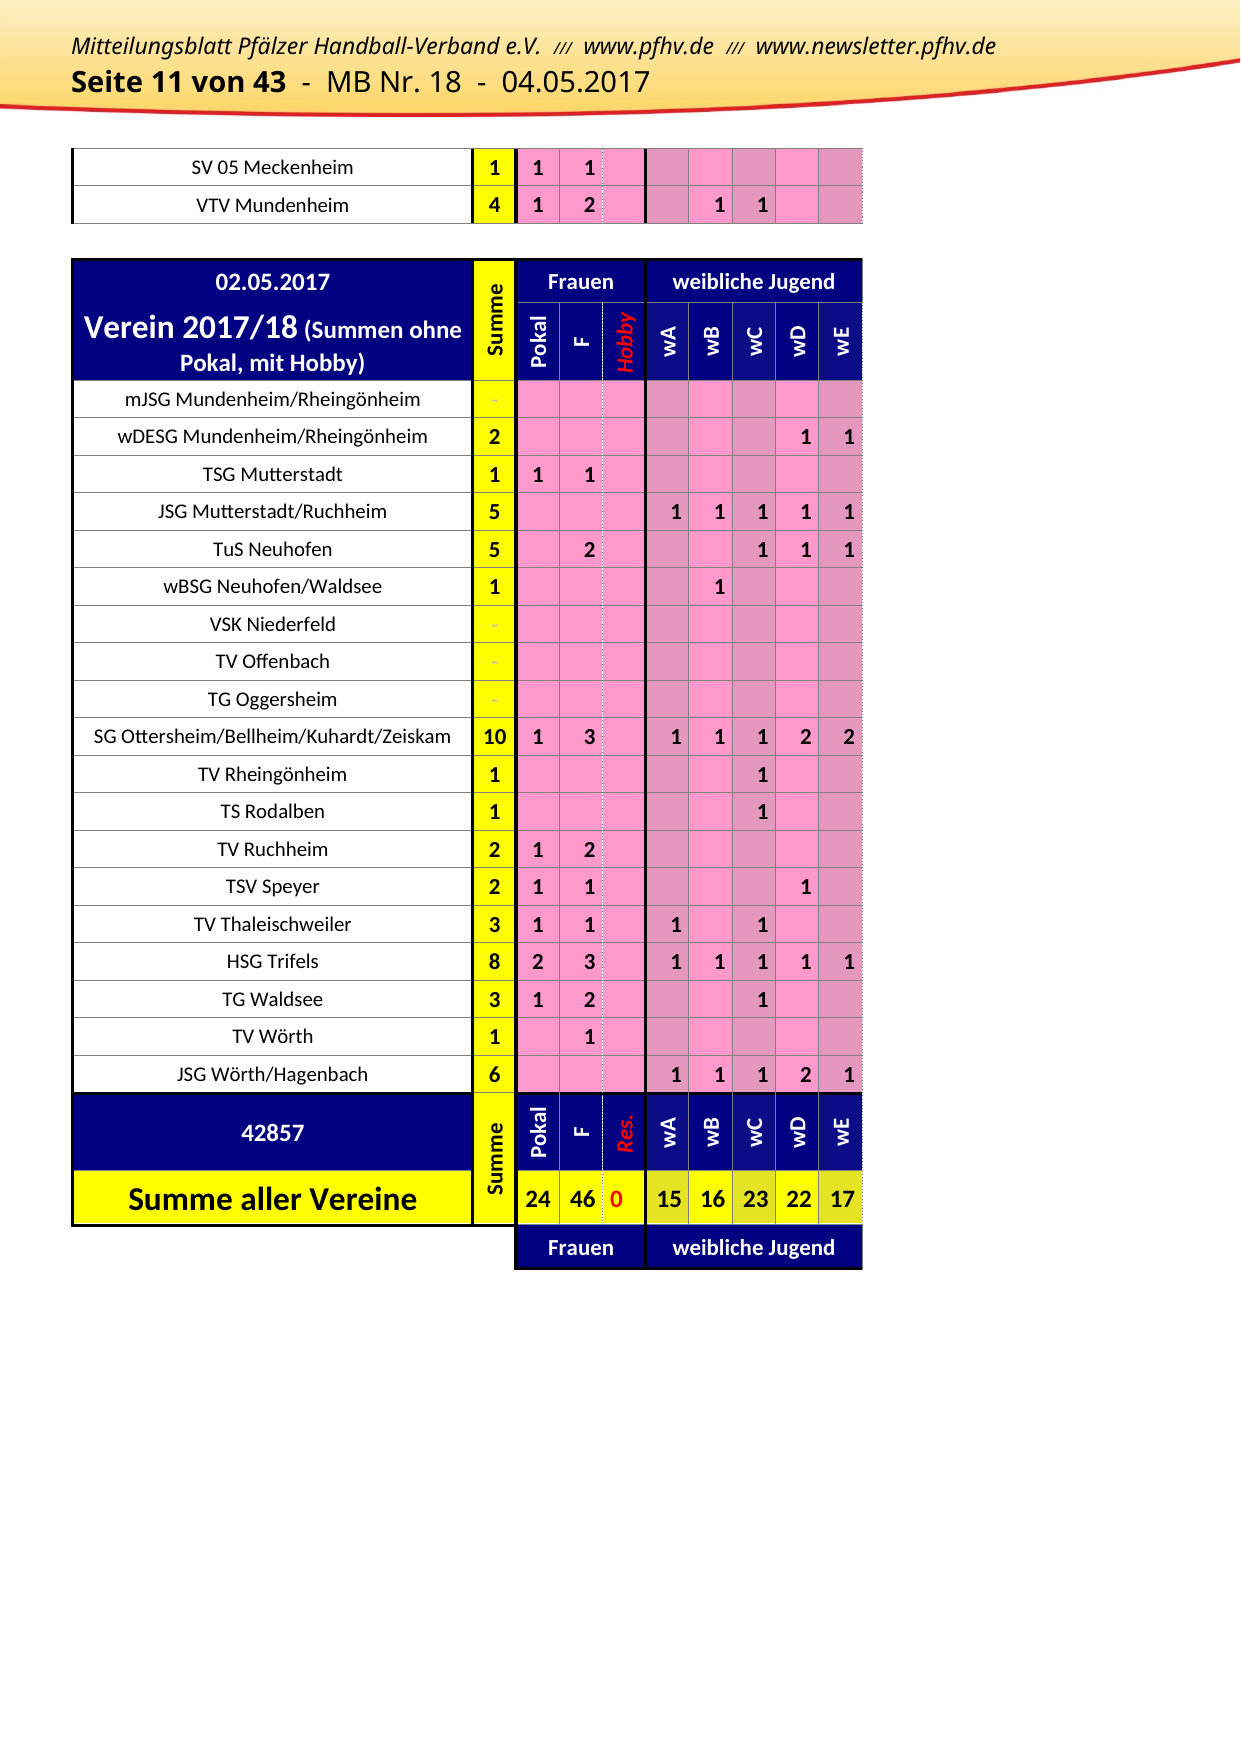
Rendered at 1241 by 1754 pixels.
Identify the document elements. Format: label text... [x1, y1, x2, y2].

table_cell 46 [560, 1171, 602, 1223]
table_cell 1 [733, 1056, 775, 1092]
table_cell 8 [474, 943, 514, 980]
table_cell [603, 906, 644, 942]
table_cell 1 [647, 493, 688, 530]
table_cell [603, 531, 644, 567]
table_cell 1 [776, 943, 818, 980]
table_cell [776, 831, 818, 867]
table_cell TSV Speyer [74, 868, 471, 905]
table_cell [518, 493, 559, 530]
table_cell F [560, 303, 602, 380]
table_cell [819, 643, 862, 680]
table_cell [603, 149, 644, 185]
table_cell - [474, 606, 514, 642]
table_cell - [474, 381, 514, 417]
table_cell Res. [603, 1095, 644, 1170]
table_cell 2 [776, 1056, 818, 1092]
table_cell 1 [819, 531, 862, 567]
table_cell 2 [474, 418, 514, 455]
table_cell 1 [518, 906, 559, 942]
table_cell 1 [474, 456, 514, 492]
table_cell 1 [647, 718, 688, 755]
table_cell [647, 981, 688, 1017]
table_cell - [474, 681, 514, 717]
table_cell [647, 531, 688, 567]
table_cell [776, 756, 818, 792]
table_cell 4 [474, 186, 514, 223]
table_cell [518, 1018, 559, 1055]
table_cell 24 [518, 1171, 559, 1223]
table_cell 1 [474, 149, 514, 185]
table_cell 16 [689, 1171, 732, 1223]
table_cell 3 [474, 981, 514, 1017]
table_cell 1 [776, 531, 818, 567]
table_cell VTV Mundenheim [74, 186, 471, 223]
table_cell 2 [560, 186, 602, 223]
table_header Summe [474, 261, 514, 380]
table_cell 1 [560, 456, 602, 492]
table_cell [560, 756, 602, 792]
table_cell Summe aller Vereine [74, 1171, 471, 1223]
table_cell [603, 418, 644, 455]
table_cell 22 [776, 1171, 818, 1223]
table_cell wD [776, 1095, 818, 1170]
table_cell 1 [819, 943, 862, 980]
table_cell [560, 681, 602, 717]
table_cell 2 [560, 531, 602, 567]
table_cell TG Waldsee [74, 981, 471, 1017]
table_cell [689, 606, 732, 642]
table_cell [819, 606, 862, 642]
table_cell HSG Trifels [74, 943, 471, 980]
table_cell TS Rodalben [74, 793, 471, 830]
table_cell 1 [819, 1056, 862, 1092]
table_cell [776, 456, 818, 492]
table_cell TV Thaleischweiler [74, 906, 471, 942]
table_cell 42857 [74, 1095, 471, 1170]
table_cell [689, 793, 732, 830]
table_cell 1 [819, 418, 862, 455]
table_cell TV Wörth [74, 1018, 471, 1055]
table_cell [603, 186, 644, 223]
table_cell wB [689, 1095, 732, 1170]
table_cell 1 [776, 493, 818, 530]
table_cell [689, 1018, 732, 1055]
table_cell 1 [518, 186, 559, 223]
table_cell Pokal [518, 303, 559, 380]
table_cell 1 [647, 906, 688, 942]
table_cell 1 [647, 1056, 688, 1092]
table_cell [776, 568, 818, 605]
table_cell 1 [689, 568, 732, 605]
table_cell [647, 606, 688, 642]
table_cell 1 [776, 868, 818, 905]
table_cell [689, 531, 732, 567]
table_cell 1 [560, 1018, 602, 1055]
table_cell 1 [560, 149, 602, 185]
table_cell [603, 718, 644, 755]
table_cell - [474, 643, 514, 680]
table_cell 17 [819, 1171, 862, 1223]
table_cell [819, 681, 862, 717]
table_cell 15 [647, 1171, 688, 1223]
table_cell [819, 981, 862, 1017]
table_cell 1 [689, 1056, 732, 1092]
table_cell [776, 1018, 818, 1055]
table_cell [603, 381, 644, 417]
table_cell TSG Mutterstadt [74, 456, 471, 492]
table_cell [776, 793, 818, 830]
table_cell [647, 381, 688, 417]
table_cell 1 [733, 943, 775, 980]
table_cell Pokal [518, 1095, 559, 1170]
table_cell [733, 149, 775, 185]
table_cell [603, 943, 644, 980]
table_cell [518, 681, 559, 717]
table_cell [689, 381, 732, 417]
table_cell [689, 418, 732, 455]
table_cell 1 [733, 718, 775, 755]
table_cell 1 [474, 1018, 514, 1055]
table_cell [560, 418, 602, 455]
table_cell [518, 643, 559, 680]
table_cell [603, 981, 644, 1017]
table_cell Verein 2017/18 (Summen ohne Pokal, mit Hobby) [74, 302, 471, 380]
table_cell TV Rheingönheim [74, 756, 471, 792]
table_cell [733, 606, 775, 642]
table_cell 1 [733, 981, 775, 1017]
table_cell [647, 868, 688, 905]
table_cell [819, 756, 862, 792]
table_cell 1 [474, 793, 514, 830]
table_cell 3 [474, 906, 514, 942]
table_cell [603, 868, 644, 905]
table_cell VSK Niederfeld [74, 606, 471, 642]
table_cell 1 [689, 718, 732, 755]
table_cell wA [647, 303, 688, 380]
table_cell wC [733, 303, 775, 380]
table_cell TuS Neuhofen [74, 531, 471, 567]
table_cell [776, 906, 818, 942]
table_cell [819, 568, 862, 605]
table_cell 1 [733, 756, 775, 792]
table_cell 1 [689, 943, 732, 980]
table_cell [776, 643, 818, 680]
table_cell [518, 756, 559, 792]
table_cell [647, 1018, 688, 1055]
table_cell 23 [733, 1171, 775, 1223]
table_cell [776, 606, 818, 642]
table_cell [560, 606, 602, 642]
table_cell [689, 831, 732, 867]
table_cell 1 [733, 906, 775, 942]
table_cell [603, 756, 644, 792]
table_cell 1 [474, 756, 514, 792]
table_cell [689, 981, 732, 1017]
table_cell [647, 643, 688, 680]
table_cell [819, 793, 862, 830]
table_cell [560, 568, 602, 605]
table_cell 1 [518, 456, 559, 492]
table_cell [776, 981, 818, 1017]
table_cell wA [647, 1095, 688, 1170]
table_cell 10 [474, 718, 514, 755]
table_cell [733, 568, 775, 605]
table_cell [776, 149, 818, 185]
table_cell 2 [560, 831, 602, 867]
table_cell [689, 868, 732, 905]
table_cell [560, 1056, 602, 1092]
table_cell 2 [474, 868, 514, 905]
table_cell 1 [518, 868, 559, 905]
table_cell [647, 149, 688, 185]
table_cell [776, 681, 818, 717]
table_cell 3 [560, 943, 602, 980]
table_cell [603, 606, 644, 642]
table_cell 1 [474, 568, 514, 605]
table_cell [733, 381, 775, 417]
table_cell 2 [776, 718, 818, 755]
table_cell [73, 1227, 473, 1267]
table_cell [560, 381, 602, 417]
table_header weibliche Jugend [647, 261, 862, 302]
table_cell [603, 1018, 644, 1055]
table_cell [689, 456, 732, 492]
table_cell 5 [474, 493, 514, 530]
table_cell wC [733, 1095, 775, 1170]
table_cell [776, 186, 818, 223]
table_cell [518, 606, 559, 642]
table_cell [647, 456, 688, 492]
table_cell [560, 643, 602, 680]
table_header 02.05.2017 [74, 261, 471, 302]
table_cell 1 [733, 793, 775, 830]
table_cell [647, 756, 688, 792]
table_cell [518, 381, 559, 417]
table_cell 1 [776, 418, 818, 455]
picture [0, 0, 1241, 117]
table_cell JSG Mutterstadt/Ruchheim [74, 493, 471, 530]
table_cell [776, 381, 818, 417]
table_cell SV 05 Meckenheim [74, 149, 471, 185]
table_cell 1 [733, 531, 775, 567]
table_cell Frauen [518, 1225, 644, 1267]
table_cell [603, 643, 644, 680]
table_cell SG Ottersheim/Bellheim/Kuhardt/Zeiskam [74, 718, 471, 755]
table_cell [733, 456, 775, 492]
table_cell [603, 568, 644, 605]
table_cell [819, 456, 862, 492]
table_cell wE [819, 1095, 862, 1170]
table_cell [603, 831, 644, 867]
table_cell [518, 793, 559, 830]
table_cell 1 [518, 831, 559, 867]
table_cell [560, 793, 602, 830]
table_cell [819, 186, 862, 223]
table_cell [603, 1056, 644, 1092]
table_cell F [560, 1095, 602, 1170]
table_cell 0 [603, 1171, 644, 1223]
table_cell 1 [518, 981, 559, 1017]
table_cell [819, 906, 862, 942]
table_cell [647, 568, 688, 605]
table_cell 2 [518, 943, 559, 980]
table_cell [733, 681, 775, 717]
table_cell mJSG Mundenheim/Rheingönheim [74, 381, 471, 417]
table_cell [819, 149, 862, 185]
table_cell 1 [733, 493, 775, 530]
table_cell 2 [474, 831, 514, 867]
table_cell 1 [518, 149, 559, 185]
table_cell wDESG Mundenheim/Rheingönheim [74, 418, 471, 455]
table_cell [518, 568, 559, 605]
table_cell [689, 149, 732, 185]
table_cell 1 [560, 868, 602, 905]
table_cell wB [689, 303, 732, 380]
table_cell [733, 643, 775, 680]
table_cell JSG Wörth/Hagenbach [74, 1056, 471, 1092]
table_cell [689, 756, 732, 792]
table_cell weibliche Jugend [647, 1225, 862, 1267]
table_cell 1 [689, 186, 732, 223]
table_cell [819, 831, 862, 867]
table_cell [819, 1018, 862, 1055]
table_cell [518, 531, 559, 567]
table_cell [473, 1227, 514, 1267]
table_cell 1 [518, 718, 559, 755]
table_cell wBSG Neuhofen/Waldsee [74, 568, 471, 605]
table_cell [819, 868, 862, 905]
table_cell [689, 906, 732, 942]
table_cell [603, 681, 644, 717]
table_cell [733, 831, 775, 867]
table_cell [689, 681, 732, 717]
table_cell TV Ruchheim [74, 831, 471, 867]
table_cell [647, 793, 688, 830]
table_cell 5 [474, 531, 514, 567]
table_cell 2 [819, 718, 862, 755]
table_cell TV Offenbach [74, 643, 471, 680]
table_header Frauen [518, 261, 644, 302]
table_cell 2 [560, 981, 602, 1017]
table_cell 1 [819, 493, 862, 530]
table_cell 6 [474, 1056, 514, 1092]
table_cell [819, 381, 862, 417]
table_cell [603, 456, 644, 492]
table_cell [518, 418, 559, 455]
table_cell [647, 681, 688, 717]
table_cell [647, 186, 688, 223]
table_cell [733, 1018, 775, 1055]
table_cell wE [819, 303, 862, 380]
table_cell [603, 493, 644, 530]
table_cell 1 [647, 943, 688, 980]
table_cell [689, 643, 732, 680]
table_cell 1 [733, 186, 775, 223]
table_cell 1 [689, 493, 732, 530]
table_cell Summe [474, 1093, 514, 1223]
table_cell [733, 418, 775, 455]
table_cell [603, 793, 644, 830]
table_cell [518, 1056, 559, 1092]
table_cell Hobby [603, 303, 644, 380]
table_cell [733, 868, 775, 905]
table_cell [560, 493, 602, 530]
table_cell 1 [560, 906, 602, 942]
table_cell TG Oggersheim [74, 681, 471, 717]
table_cell [647, 418, 688, 455]
table_cell [647, 831, 688, 867]
table_cell 3 [560, 718, 602, 755]
table_cell wD [776, 303, 818, 380]
